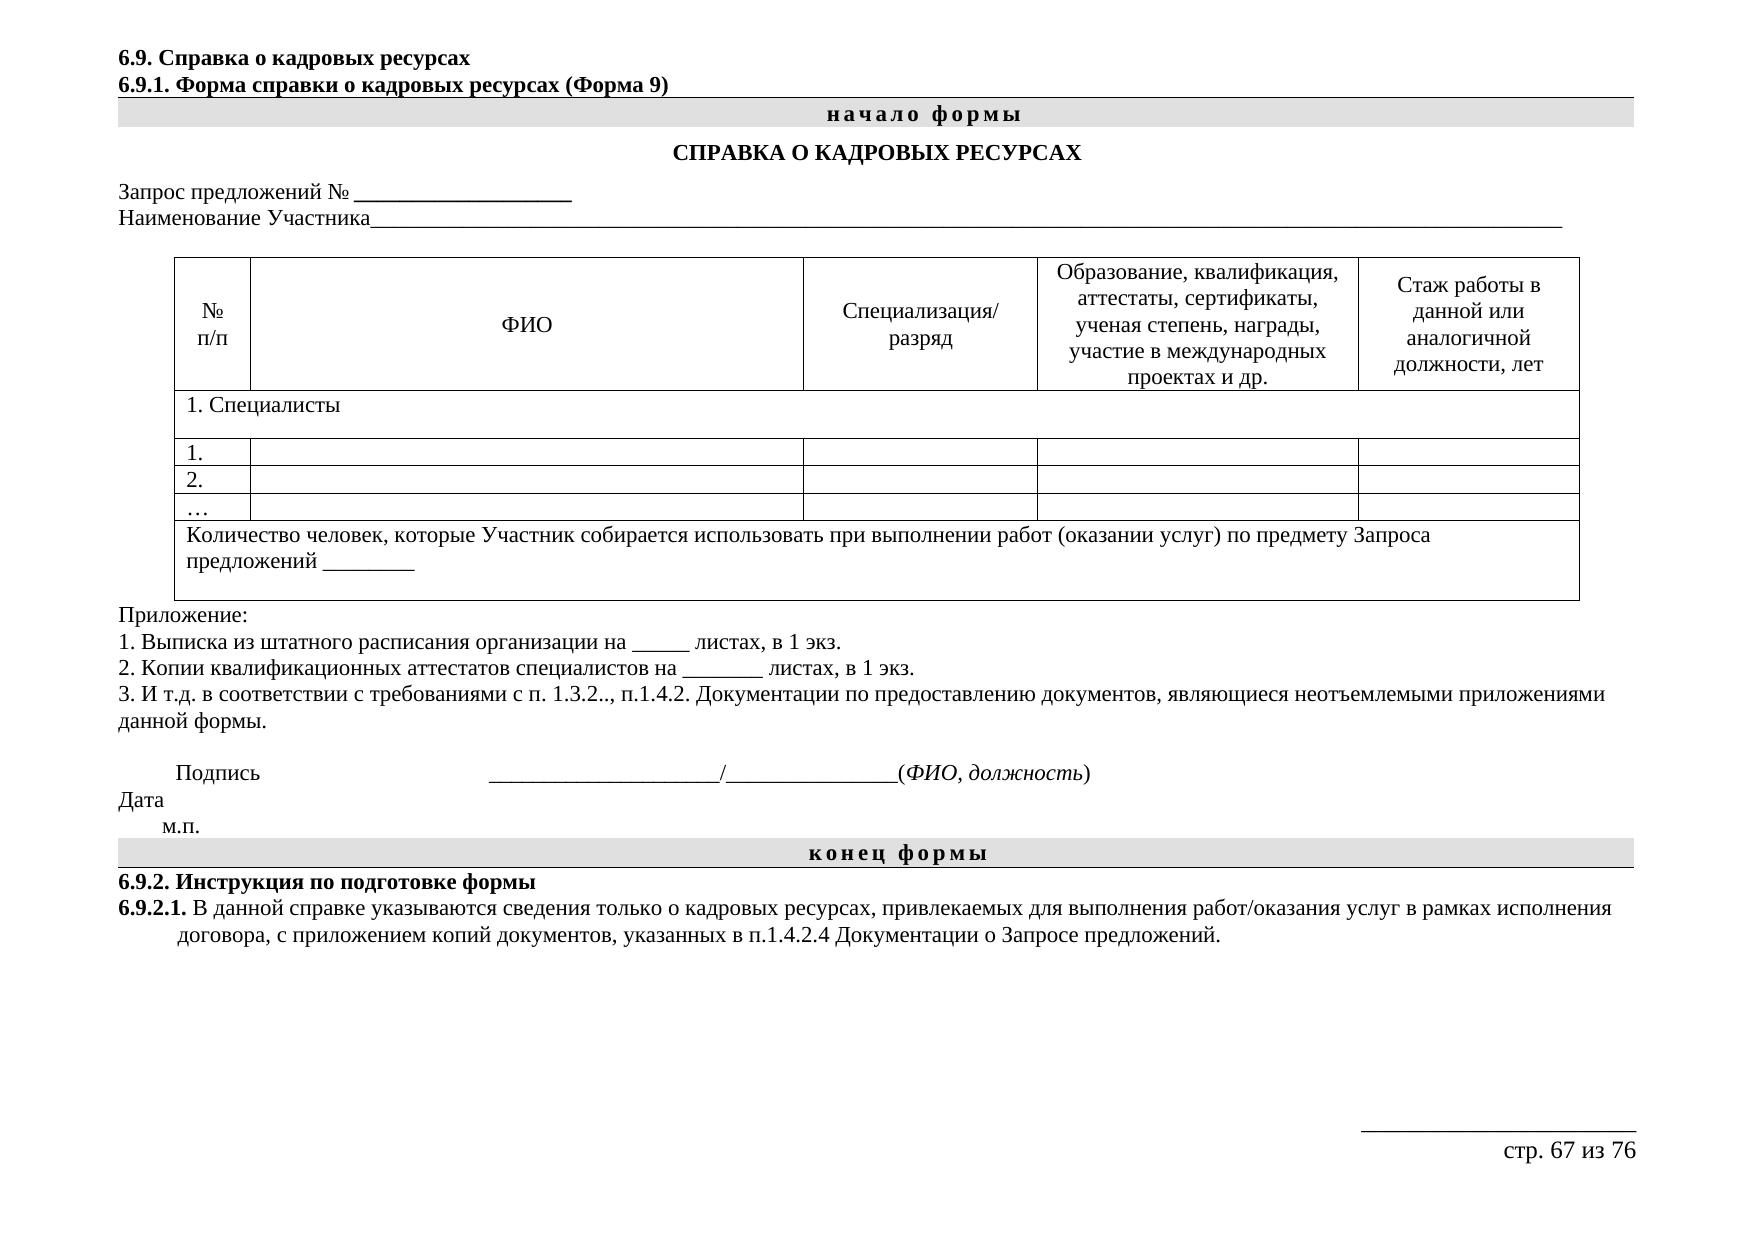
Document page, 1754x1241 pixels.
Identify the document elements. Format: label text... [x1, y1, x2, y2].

table_cell [804, 494, 1037, 520]
table_header № п/п [175, 258, 250, 390]
text Приложение: [118, 601, 1636, 628]
table_cell 2. [175, 466, 250, 493]
text Наименование Участника________________________________________________________________________________________________________ [118, 204, 1636, 231]
text 6.9. Справка о кадровых ресурсах [118, 44, 1636, 71]
table_cell 1. [175, 439, 250, 465]
table_header Специализация/ разряд [804, 258, 1037, 390]
text Подпись /_______________(ФИО, должность) [118, 759, 1636, 786]
table_cell [1359, 466, 1579, 493]
text 6.9.1. Форма справки о кадровых ресурсах (Форма 9) [118, 71, 1636, 97]
table_cell Количество человек, которые Участник собирается использовать при выполнении работ (оказании услуг) по предмету Запроса предложений ________ [175, 521, 1579, 600]
text 1. Выписка из штатного расписания организации на _____ листах, в 1 экз. [118, 628, 1636, 654]
table_cell [1359, 439, 1579, 465]
table_cell [804, 439, 1037, 465]
table_cell [1038, 466, 1358, 493]
table_cell 1. Специалисты [175, 391, 1579, 438]
text СПРАВКА о кадровых ресурсах [118, 139, 1636, 165]
table_header ФИО [251, 258, 803, 390]
text м.п. [118, 812, 1636, 838]
table_cell [1038, 494, 1358, 520]
table_cell [1359, 494, 1579, 520]
text 2. Копии квалификационных аттестатов специалистов на _______ листах, в 1 экз. [118, 654, 1666, 680]
text Запрос предложений № ___________________ [118, 178, 1636, 204]
table_header Стаж работы в данной или аналогичной должности, лет [1359, 258, 1579, 390]
table_cell [251, 439, 803, 465]
text конец формы [118, 838, 1634, 867]
text начало формы [118, 98, 1634, 127]
table_cell [251, 494, 803, 520]
text 3. И т.д. в соответствии с требованиями с п. 1.3.2.., п.1.4.2. Документации по предоставлению документов, являющиеся неотъемлемыми приложениями данной формы. [118, 680, 1666, 733]
table_header Образование, квалификация, аттестаты, сертификаты, ученая степень, награды, участие в международных проектах и др. [1038, 258, 1358, 390]
table_cell [251, 466, 803, 493]
table_cell [1038, 439, 1358, 465]
text Дата [118, 786, 1636, 812]
text 6.9.2.1. В данной справке указываются сведения только о кадровых ресурсах, привлекаемых для выполнения работ/оказания услуг в рамках исполнения договора, с приложением копий документов, указанных в п.1.4.2.4 Документации о Запросе предложений. [118, 894, 1636, 947]
text 6.9.2. Инструкция по подготовке формы [118, 868, 1636, 894]
table_cell [804, 466, 1037, 493]
table_cell … [175, 494, 250, 520]
